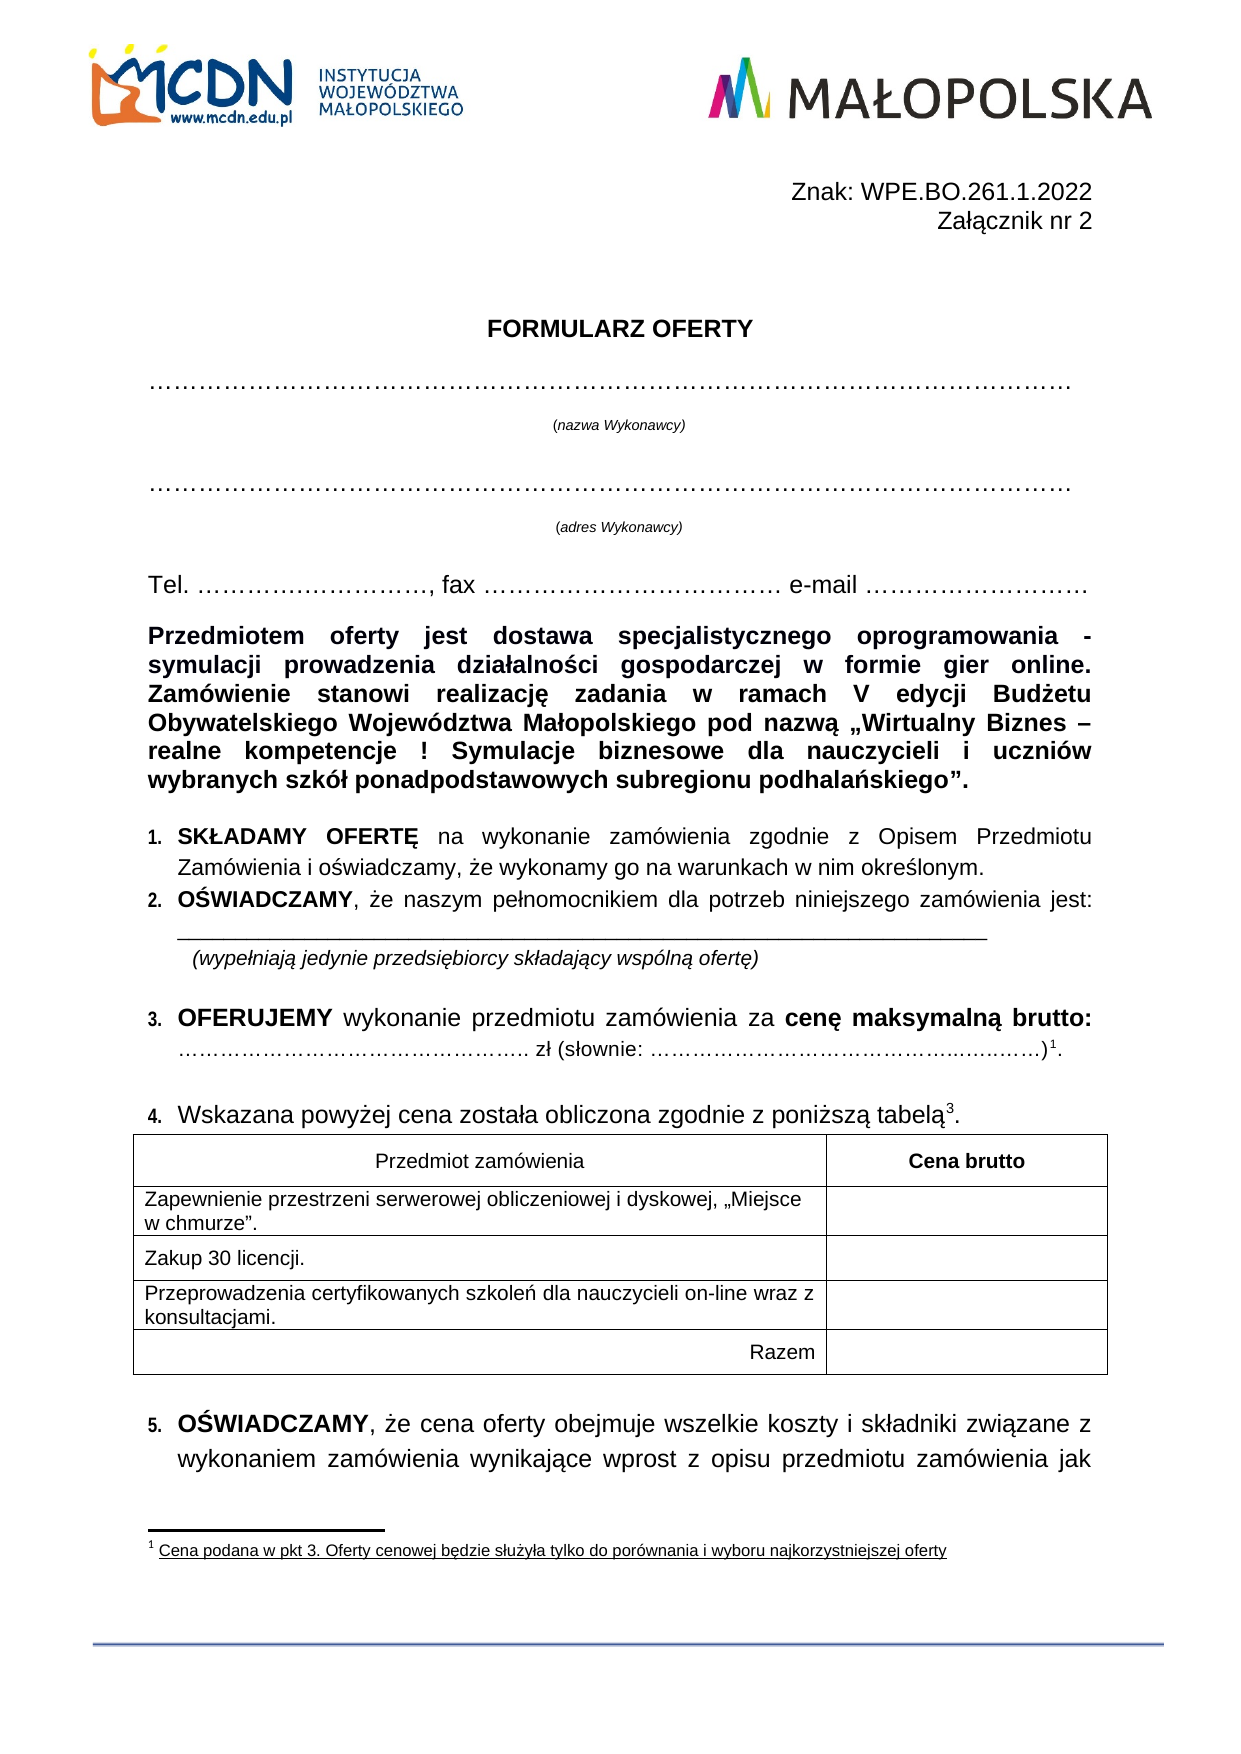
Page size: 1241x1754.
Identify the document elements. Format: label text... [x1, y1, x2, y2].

table_cell Przeprowadzenia certyfikowanych szkoleń dla nauczycieli on-line wraz z konsultacjami. [134, 1281, 826, 1329]
text Załącznik nr 2 [148, 206, 1093, 234]
picture [88, 44, 1152, 127]
text Znak: WPE.BO.261.1.2022 [148, 177, 1093, 206]
list OFERUJEMY wykonanie przedmiotu zamówienia za cenę maksymalną brutto: ………………………………………….. zł (słownie: ……………………………………...…..……). [148, 1003, 1093, 1061]
table_cell [827, 1330, 1107, 1374]
text (adres Wykonawcy) [148, 519, 1093, 548]
table_cell [827, 1281, 1107, 1329]
text Przedmiotem oferty jest dostawa specjalistycznego oprogramowania - symulacji prowadzenia działalności gospodarczej w formie gier online. Zamówienie stanowi realizację zadania w ramach V edycji Budżetu Obywatelskiego Województwa Małopolskiego pod nazwą „Wirtualny Biznes – realne kompetencje ! Symulacje biznesowe dla nauczycieli i uczniów wybranych szkół ponadpodstawowych subregionu podhalańskiego”. [148, 621, 1093, 794]
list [148, 1409, 1093, 1473]
table_cell Zakup 30 licencji. [134, 1236, 826, 1280]
list OŚWIADCZAMY, że naszym pełnomocnikiem dla potrzeb niniejszego zamówienia jest: ______________________________________________________________________ [148, 886, 1093, 941]
table_cell [827, 1236, 1107, 1280]
table_header Cena brutto [827, 1135, 1107, 1186]
table_header Przedmiot zamówienia [134, 1135, 826, 1186]
text (nazwa Wykonawcy) [148, 417, 1093, 446]
text (wypełniają jedynie przedsiębiorcy składający wspólną ofertę) [148, 946, 1093, 969]
list Wskazana powyżej cena została obliczona zgodnie z poniższą tabelą3. [148, 1100, 1093, 1129]
text FORMULARZ OFERTY [148, 314, 1093, 343]
table_cell [827, 1187, 1107, 1234]
text ………………………………………………………………………………………………… [148, 468, 1093, 497]
table_cell Zapewnienie przestrzeni serwerowej obliczeniowej i dyskowej, „Miejsce w chmurze”. [134, 1187, 826, 1234]
table_cell Razem [134, 1330, 826, 1374]
list SKŁADAMY OFERTĘ na wykonanie zamówienia zgodnie z Opisem Przedmiotu Zamówienia i oświadczamy, że wykonamy go na warunkach w nim określonym. [148, 823, 1093, 881]
text ………………………………………………………………………………………………… [148, 366, 1093, 394]
text Tel. ………….……………, fax ……………………………… e-mail ……………………… [148, 570, 1093, 599]
